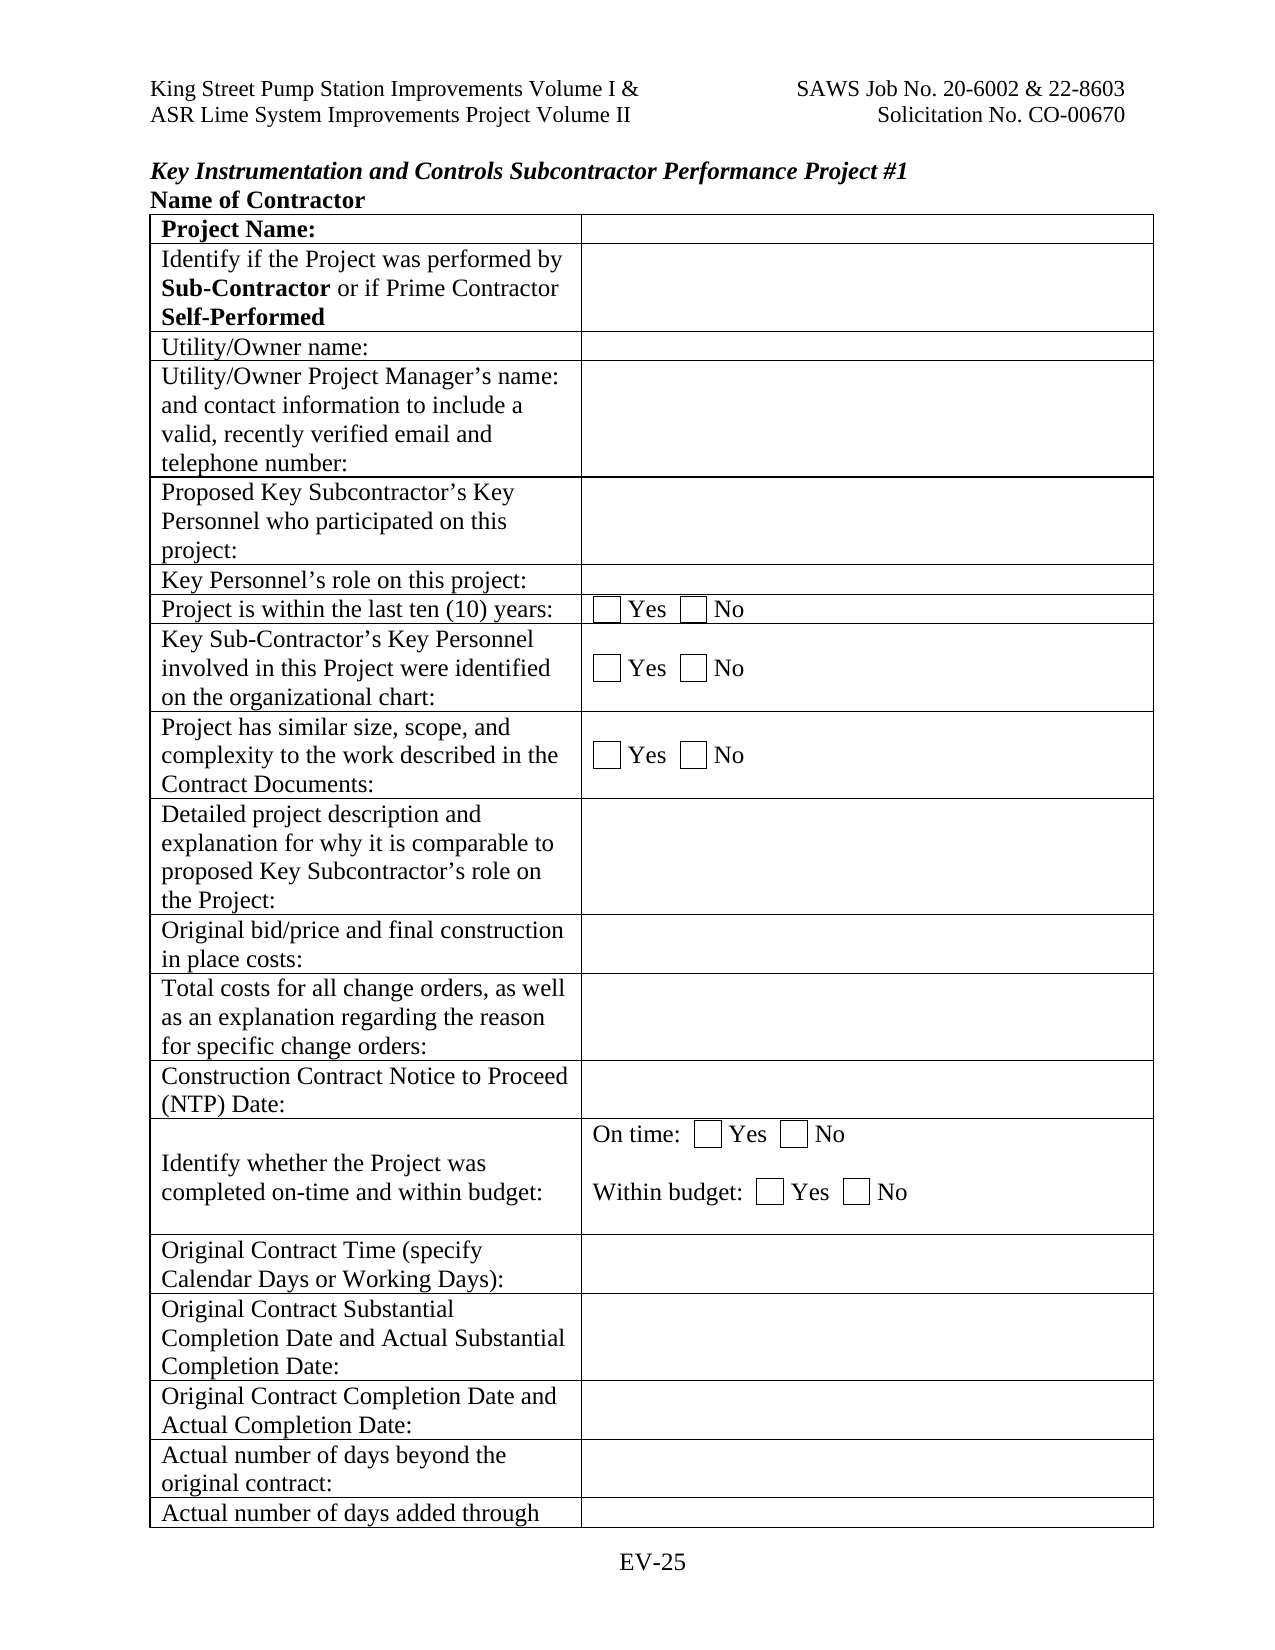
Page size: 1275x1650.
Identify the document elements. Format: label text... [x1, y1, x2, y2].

table_cell [582, 799, 1153, 914]
table_cell [582, 1061, 1153, 1118]
table_cell [582, 1294, 1153, 1380]
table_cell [151, 1498, 581, 1527]
table_cell [582, 1498, 1153, 1527]
table_cell [582, 478, 1153, 564]
table_cell Project is within the last ten (10) years: [151, 595, 581, 623]
table_cell Original Contract Completion Date and Actual Completion Date: [151, 1381, 581, 1439]
table_header Project Name: [151, 215, 581, 243]
table_cell [582, 244, 1153, 331]
table_cell [582, 565, 1153, 593]
table_cell Proposed Key Subcontractor’s Key Personnel who participated on this project: [151, 478, 581, 564]
table_cell [582, 974, 1153, 1060]
table_cell [582, 1440, 1153, 1497]
table_cell Key Personnel’s role on this project: [151, 565, 581, 593]
table_cell Yes No [582, 624, 1153, 711]
table_cell Utility/Owner name: [151, 332, 581, 360]
table_cell Project has similar size, scope, and complexity to the work described in the Contract Documents: [151, 712, 581, 798]
table_cell Original Contract Substantial Completion Date and Actual Substantial Completion Date: [151, 1294, 581, 1380]
table_cell Yes No [582, 595, 1153, 623]
table_cell [582, 1235, 1153, 1293]
table_cell On time: Yes No Within budget: Yes No [582, 1119, 1153, 1234]
table_cell Key Sub-Contractor’s Key Personnel involved in this Project were identified on the organizational chart: [151, 624, 581, 711]
table_cell Detailed project description and explanation for why it is comparable to proposed Key Subcontractor’s role on the Project: [151, 799, 581, 914]
table_cell Construction Contract Notice to Proceed (NTP) Date: [151, 1061, 581, 1118]
table_cell Original Contract Time (specify Calendar Days or Working Days): [151, 1235, 581, 1293]
table_cell Actual number of days beyond the original contract: [151, 1440, 581, 1497]
table_cell [582, 915, 1153, 972]
table_cell Utility/Owner Project Manager’s name: and contact information to include a valid, recently verified email and telephone number: [151, 361, 581, 476]
table_cell Original bid/price and final construction in place costs: [151, 915, 581, 972]
table_header [582, 215, 1153, 243]
table_cell Identify if the Project was performed by Sub-Contractor or if Prime Contractor Self-Performed [151, 244, 581, 331]
table_cell [582, 332, 1153, 360]
table_cell Yes No [582, 712, 1153, 798]
text Name of Contractor [150, 185, 1155, 213]
table_cell [582, 361, 1153, 476]
table_cell Identify whether the Project was completed on-time and within budget: [151, 1119, 581, 1234]
text Key Instrumentation and Controls Subcontractor Performance Project #1 [150, 156, 1155, 185]
table_cell Total costs for all change orders, as well as an explanation regarding the reason for specific change orders: [151, 974, 581, 1060]
table_cell [582, 1381, 1153, 1439]
